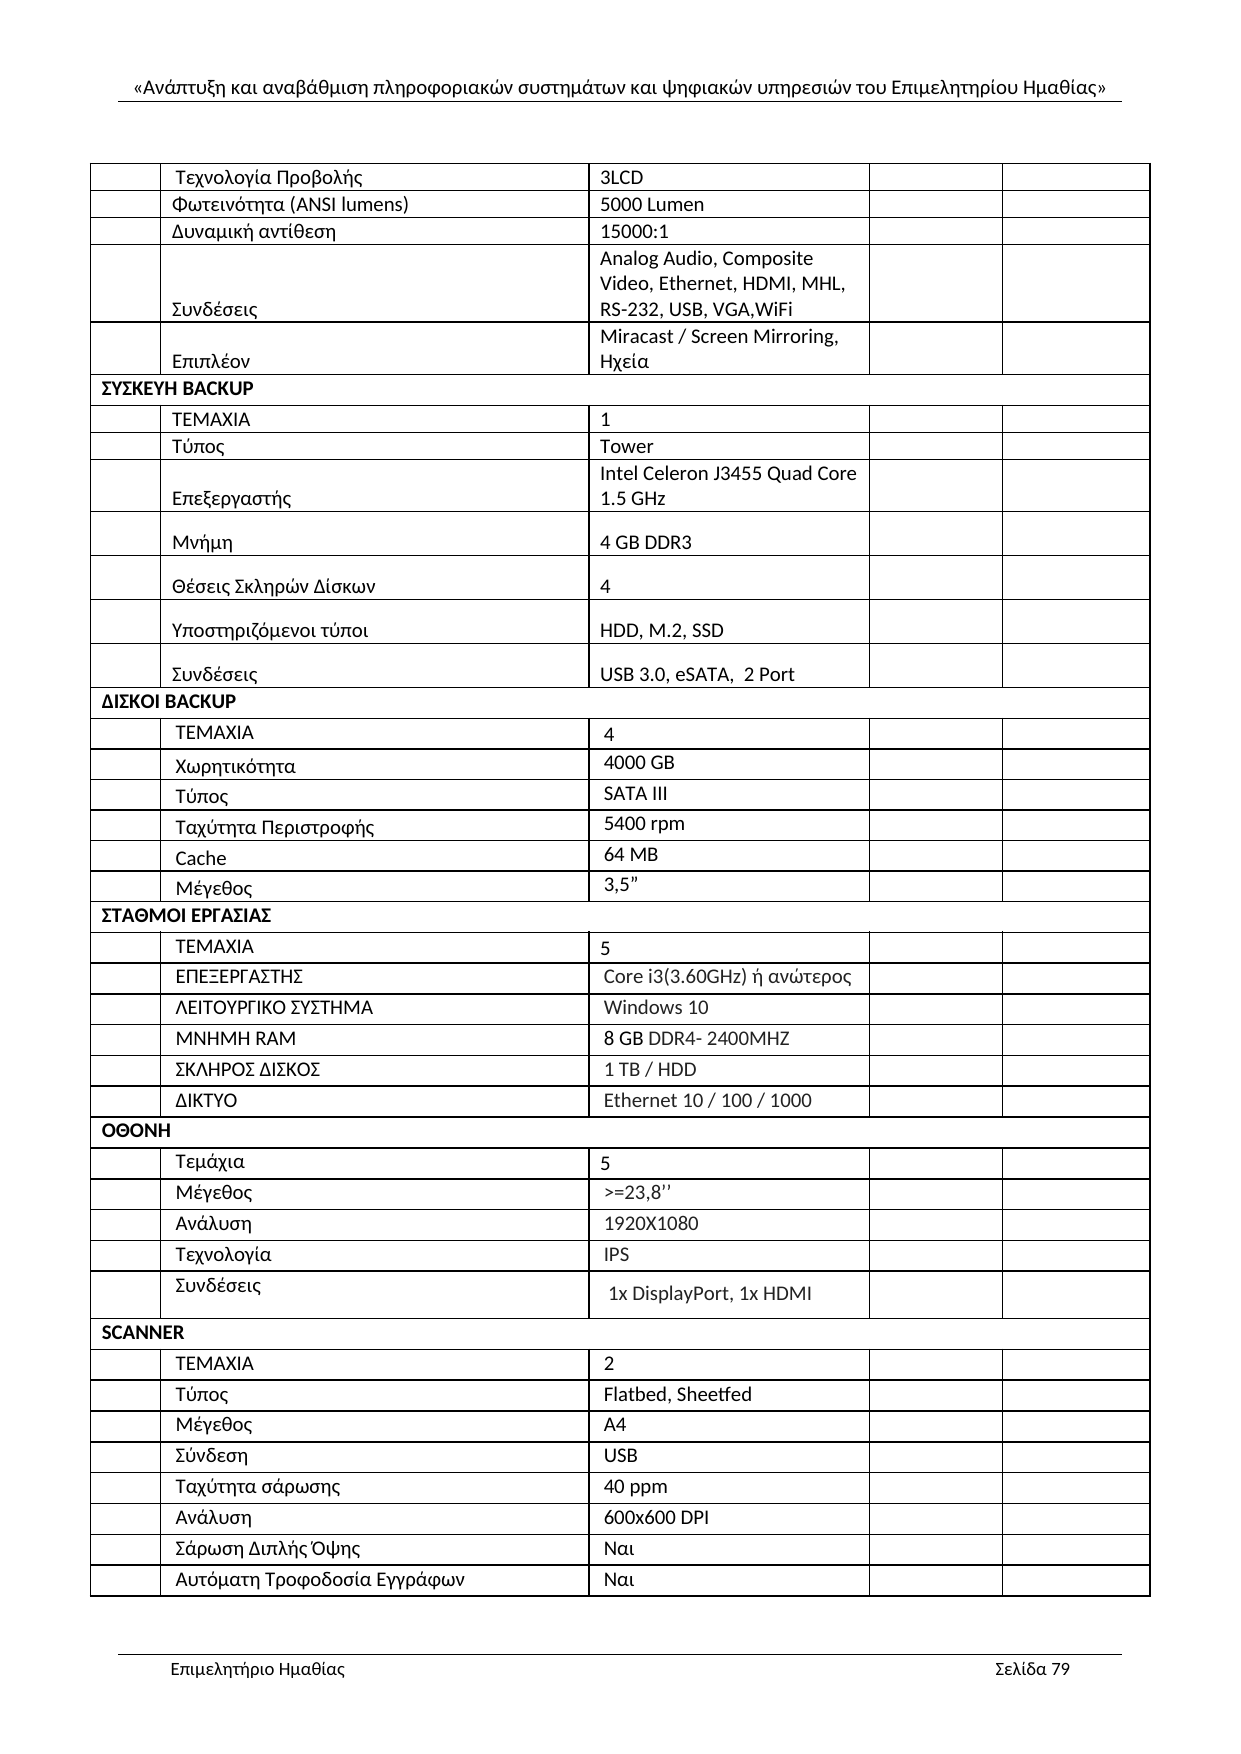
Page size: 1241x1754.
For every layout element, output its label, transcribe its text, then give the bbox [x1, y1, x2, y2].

table_cell ΛΕΙΤΟΥΡΓΙΚΟ ΣΥΣΤΗΜΑ [161, 995, 588, 1024]
table_cell Επιπλέον [161, 323, 588, 374]
table_cell [1003, 780, 1149, 809]
table_cell [870, 780, 1002, 809]
table_cell [870, 1272, 1002, 1318]
table_cell 5 [590, 933, 869, 962]
table_cell [91, 191, 160, 216]
table_cell [91, 1473, 160, 1503]
table_cell Μνήμη [161, 512, 588, 555]
table_cell [91, 1443, 160, 1472]
table_cell [870, 644, 1002, 687]
table_cell [91, 964, 160, 993]
table_cell [1003, 1381, 1149, 1410]
table_cell ΔΙΣΚΟΙ BACKUP [91, 688, 1149, 717]
table_cell [91, 1535, 160, 1564]
table_cell Χωρητικότητα [161, 750, 588, 778]
table_cell 8 GB DDR4- 2400MHZ [590, 1025, 869, 1054]
table_cell [870, 964, 1002, 993]
table_cell Μέγεθος [161, 872, 588, 901]
table_cell [1003, 995, 1149, 1024]
table_cell [1003, 1056, 1149, 1085]
table_cell [91, 1056, 160, 1085]
table_cell 3,5” [590, 872, 869, 901]
table_cell [870, 933, 1002, 962]
table_cell [870, 406, 1002, 431]
table_cell 64 MB [590, 841, 869, 870]
table_cell [91, 1566, 160, 1595]
table_cell [91, 1210, 160, 1239]
table_cell [1003, 750, 1149, 778]
table_cell [1003, 1566, 1149, 1595]
table_cell [91, 245, 160, 321]
table_cell IPS [590, 1241, 869, 1270]
table_cell [870, 323, 1002, 374]
table_cell 40 ppm [590, 1473, 869, 1503]
table_cell Μέγεθος [161, 1412, 588, 1441]
table_cell [91, 323, 160, 374]
table_cell [91, 644, 160, 687]
table_cell ΣΥΣΚΕΥΗ BACKUP [91, 375, 1149, 404]
table_cell 4000 GB [590, 750, 869, 778]
table_cell SATA III [590, 780, 869, 809]
table_cell [870, 218, 1002, 243]
table_cell Analog Audio, Composite Video, Ethernet, HDMI, MHL, RS-232, USB, VGA,WiFi [590, 245, 869, 321]
table_cell >=23,8’’ [590, 1180, 869, 1209]
table_cell Επεξεργαστής [161, 460, 588, 511]
table_cell 1920Χ1080 [590, 1210, 869, 1239]
table_cell [870, 719, 1002, 748]
table_cell [1003, 600, 1149, 643]
table_cell [1003, 811, 1149, 839]
table_cell [870, 460, 1002, 511]
table_cell [91, 933, 160, 962]
table_cell Σύνδεση [161, 1443, 588, 1472]
table_cell [1003, 841, 1149, 870]
table_cell Ναι [590, 1566, 869, 1595]
table_cell [870, 164, 1002, 189]
table_cell 4 GB DDR3 [590, 512, 869, 555]
table_cell USB [590, 1443, 869, 1472]
table_cell [870, 1566, 1002, 1595]
table_cell [91, 600, 160, 643]
table_cell [91, 1412, 160, 1441]
table_cell Miracast / Screen Mirroring, Ηχεία [590, 323, 869, 374]
table_cell [91, 1381, 160, 1410]
table_cell [870, 556, 1002, 599]
table_cell [870, 1412, 1002, 1441]
table_cell [870, 1180, 1002, 1209]
table_cell [1003, 512, 1149, 555]
table_cell [1003, 164, 1149, 189]
table_cell [1003, 1272, 1149, 1318]
table_cell [1003, 1443, 1149, 1472]
table_cell Τεχνολογία [161, 1241, 588, 1270]
table_cell [870, 1473, 1002, 1503]
table_cell [1003, 1210, 1149, 1239]
table_cell Θέσεις Σκληρών Δίσκων [161, 556, 588, 599]
table_cell Τύπος [161, 780, 588, 809]
table_cell [1003, 191, 1149, 216]
table_cell 1 TB / HDD [590, 1056, 869, 1085]
table_cell HDD, M.2, SSD [590, 600, 869, 643]
table_cell [870, 1241, 1002, 1270]
table_cell 1 [590, 406, 869, 431]
table_cell [91, 164, 160, 189]
table_cell [1003, 644, 1149, 687]
table_cell [1003, 1241, 1149, 1270]
table_cell [91, 1504, 160, 1533]
table_cell [1003, 1180, 1149, 1209]
table_cell ΣΚΛΗΡΟΣ ΔΙΣΚΟΣ [161, 1056, 588, 1085]
table_cell Ανάλυση [161, 1504, 588, 1533]
table_cell 5 [590, 1149, 869, 1178]
table_cell [870, 841, 1002, 870]
table_cell [1003, 1473, 1149, 1503]
table_cell Ανάλυση [161, 1210, 588, 1239]
table_cell Ethernet 10 / 100 / 1000 [590, 1087, 869, 1116]
table_cell [870, 1149, 1002, 1178]
table_cell A4 [590, 1412, 869, 1441]
table_cell [870, 600, 1002, 643]
table_cell Tower [590, 433, 869, 458]
table_cell [91, 1087, 160, 1116]
table_cell Windows 10 [590, 995, 869, 1024]
table_cell USB 3.0, eSATA, 2 Port [590, 644, 869, 687]
table_cell [1003, 933, 1149, 962]
table_cell [1003, 460, 1149, 511]
table_cell [91, 460, 160, 511]
table_cell [91, 719, 160, 748]
table_cell 5000 Lumen [590, 191, 869, 216]
table_cell [91, 556, 160, 599]
table_cell [870, 191, 1002, 216]
table_cell ΕΠΕΞΕΡΓΑΣΤΗΣ [161, 964, 588, 993]
table_cell Σάρωση Διπλής Όψης [161, 1535, 588, 1564]
table_cell [870, 995, 1002, 1024]
table_cell [870, 872, 1002, 901]
table_cell [870, 512, 1002, 555]
table_cell Ταχύτητα Περιστροφής [161, 811, 588, 839]
table_cell 15000:1 [590, 218, 869, 243]
table_cell [1003, 1149, 1149, 1178]
table_cell Συνδέσεις [161, 1272, 588, 1318]
table_cell [870, 1504, 1002, 1533]
table_cell [1003, 1350, 1149, 1379]
table_cell Συνδέσεις [161, 644, 588, 687]
table_cell 5400 rpm [590, 811, 869, 839]
table_cell [91, 1241, 160, 1270]
table_cell Υποστηριζόμενοι τύποι [161, 600, 588, 643]
table_cell [870, 811, 1002, 839]
table_cell Αυτόματη Τροφοδοσία Εγγράφων [161, 1566, 588, 1595]
table_cell [870, 1025, 1002, 1054]
table_cell Flatbed, Sheetfed [590, 1381, 869, 1410]
table_cell ΤΕΜΑΧΙΑ [161, 1350, 588, 1379]
table_cell Δυναμική αντίθεση [161, 218, 588, 243]
table_cell ΟΘΟΝΗ [91, 1118, 1149, 1147]
table_cell 4 [590, 556, 869, 599]
table_cell [91, 780, 160, 809]
table_cell [1003, 1087, 1149, 1116]
table_cell [870, 245, 1002, 321]
table_cell [91, 1149, 160, 1178]
table_cell [1003, 433, 1149, 458]
table_cell [870, 750, 1002, 778]
table_cell Τύπος [161, 433, 588, 458]
table_cell Τεμάχια [161, 1149, 588, 1178]
table_cell [870, 1350, 1002, 1379]
table_cell [91, 1350, 160, 1379]
table_cell [91, 811, 160, 839]
table_cell Τύπος [161, 1381, 588, 1410]
table_cell [91, 406, 160, 431]
table_cell ΜΝΗΜΗ RAM [161, 1025, 588, 1054]
table_cell [1003, 872, 1149, 901]
table_cell 1x DisplayPort, 1x HDMI [590, 1272, 869, 1318]
table_cell [1003, 323, 1149, 374]
table_cell [91, 218, 160, 243]
table_cell Ναι [590, 1535, 869, 1564]
table_cell [1003, 245, 1149, 321]
table_cell Φωτεινότητα (ANSI lumens) [161, 191, 588, 216]
table_cell ΤΕΜΑΧΙΑ [161, 719, 588, 748]
table_cell [1003, 1025, 1149, 1054]
table_cell [1003, 1412, 1149, 1441]
table_cell [91, 433, 160, 458]
table_cell Μέγεθος [161, 1180, 588, 1209]
table_cell [91, 841, 160, 870]
table_cell Core i3(3.60GHz) ή ανώτερος [590, 964, 869, 993]
table_cell [870, 1087, 1002, 1116]
table_cell [91, 512, 160, 555]
table_cell ΤΕΜΑΧΙΑ [161, 406, 588, 431]
table_cell 3LCD [590, 164, 869, 189]
table_cell [1003, 964, 1149, 993]
table_cell ΣΤΑΘΜΟΙ ΕΡΓΑΣΙΑΣ [91, 902, 1149, 931]
table_cell [91, 750, 160, 778]
table_cell [91, 1025, 160, 1054]
table_cell [870, 433, 1002, 458]
table_cell [1003, 1504, 1149, 1533]
table_cell 4 [590, 719, 869, 748]
table_cell [91, 1272, 160, 1318]
table_cell [91, 872, 160, 901]
table_cell Intel Celeron J3455 Quad Core 1.5 GHz [590, 460, 869, 511]
table_cell [870, 1535, 1002, 1564]
table_cell [91, 995, 160, 1024]
table_cell [1003, 218, 1149, 243]
table_cell [1003, 719, 1149, 748]
table_cell [1003, 556, 1149, 599]
table_cell [870, 1210, 1002, 1239]
table_cell 2 [590, 1350, 869, 1379]
table_cell Συνδέσεις [161, 245, 588, 321]
table_cell SCANNER [91, 1319, 1149, 1348]
table_cell Tεχνολογία Προβολής [161, 164, 588, 189]
table_cell [1003, 406, 1149, 431]
table_cell [1003, 1535, 1149, 1564]
table_cell [91, 1180, 160, 1209]
table_cell [870, 1381, 1002, 1410]
table_cell 600x600 DPI [590, 1504, 869, 1533]
table_cell ΔΙΚΤΥΟ [161, 1087, 588, 1116]
table_cell ΤΕΜΑΧΙΑ [161, 933, 588, 962]
table_cell Cache [161, 841, 588, 870]
table_cell Ταχύτητα σάρωσης [161, 1473, 588, 1503]
table_cell [870, 1056, 1002, 1085]
table_cell [870, 1443, 1002, 1472]
